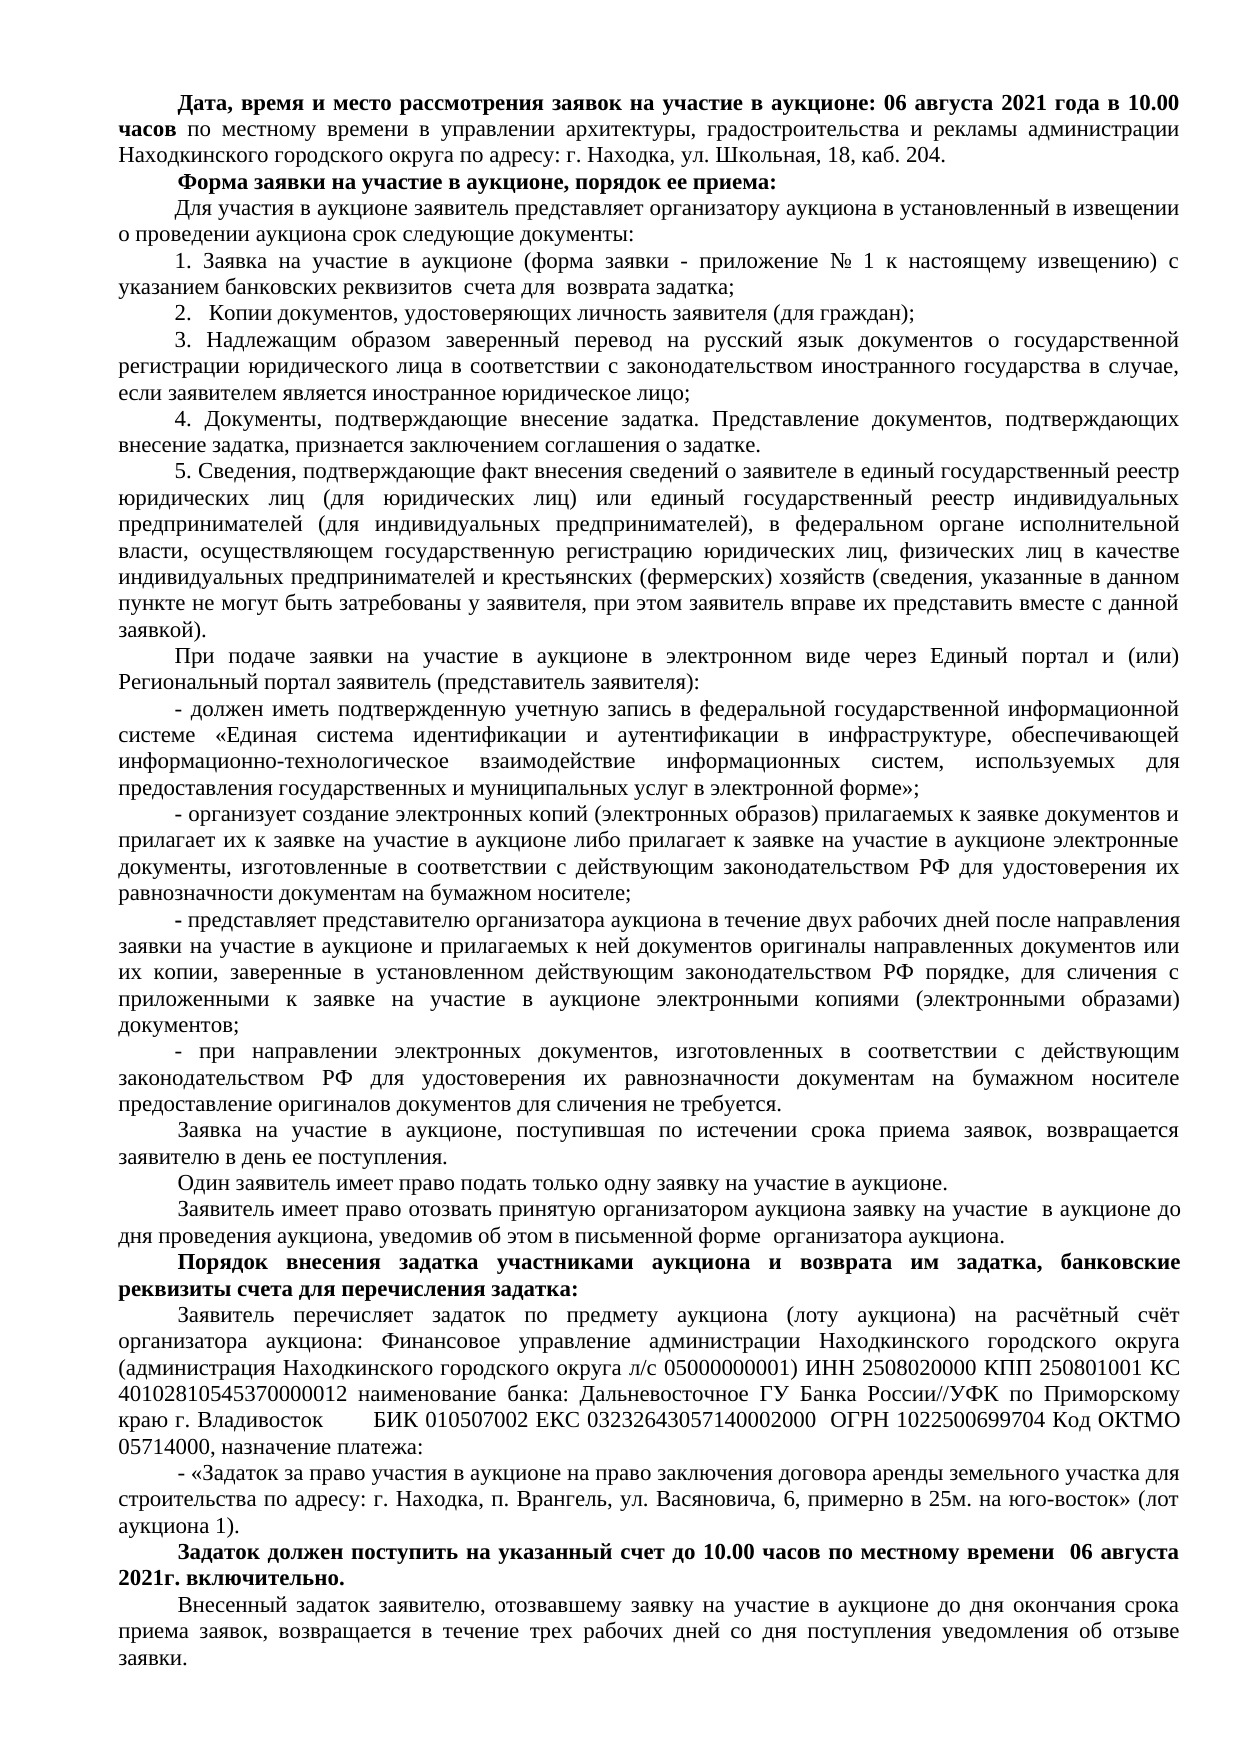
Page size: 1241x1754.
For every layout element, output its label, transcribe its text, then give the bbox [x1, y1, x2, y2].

text Форма заявки на участие в аукционе, порядок ее приема: [118, 168, 1181, 194]
text - «Задаток за право участия в аукционе на право заключения договора аренды земельного участка для строительства по адресу: г. Находка, п. Врангель, ул. Васяновича, 6, примерно в 25м. на юго-восток» (лот аукциона 1). [118, 1459, 1181, 1538]
text - организует создание электронных копий (электронных образов) прилагаемых к заявке документов и прилагает их к заявке на участие в аукционе либо прилагает к заявке на участие в аукционе электронные документы, изготовленные в соответствии с действующим законодательством РФ для удостоверения их равнозначности документам на бумажном носителе; [118, 800, 1181, 906]
text 5. Сведения, подтверждающие факт внесения сведений о заявителе в единый государственный реестр юридических лиц (для юридических лиц) или единый государственный реестр индивидуальных предпринимателей (для индивидуальных предпринимателей), в федеральном органе исполнительной власти, осуществляющем государственную регистрацию юридических лиц, физических лиц в качестве индивидуальных предпринимателей и крестьянских (фермерских) хозяйств (сведения, указанные в данном пункте не могут быть затребованы у заявителя, при этом заявитель вправе их представить вместе с данной заявкой). [118, 458, 1181, 642]
text 4. Документы, подтверждающие внесение задатка. Представление документов, подтверждающих внесение задатка, признается заключением соглашения о задатке. [118, 405, 1181, 458]
text Внесенный задаток заявителю, отозвавшему заявку на участие в аукционе до дня окончания срока приема заявок, возвращается в течение трех рабочих дней со дня поступления уведомления об отзыве заявки. [118, 1591, 1181, 1670]
text Один заявитель имеет право подать только одну заявку на участие в аукционе. [118, 1169, 1181, 1196]
text Задаток должен поступить на указанный счет до 10.00 часов по местному времени 06 августа 2021г. включительно. [118, 1538, 1181, 1591]
text - должен иметь подтвержденную учетную запись в федеральной государственной информационной системе «Единая система идентификации и аутентификации в инфраструктуре, обеспечивающей информационно-технологическое взаимодействие информационных систем, используемых для предоставления государственных и муниципальных услуг в электронной форме»; [118, 695, 1181, 800]
text 2. Копии документов, удостоверяющих личность заявителя (для граждан); [118, 299, 1181, 326]
text Дата, время и место рассмотрения заявок на участие в аукционе: 06 августа 2021 года в 10.00 часов по местному времени в управлении архитектуры, градостроительства и рекламы администрации Находкинского городского округа по адресу: г. Находка, ул. Школьная, 18, каб. 204. [118, 89, 1181, 168]
text Порядок внесения задатка участниками аукциона и возврата им задатка, банковские реквизиты счета для перечисления задатка: [118, 1248, 1181, 1301]
text Для участия в аукционе заявитель представляет организатору аукциона в установленный в извещении о проведении аукциона срок следующие документы: [118, 194, 1181, 247]
text 3. Надлежащим образом заверенный перевод на русский язык документов о государственной регистрации юридического лица в соответствии с законодательством иностранного государства в случае, если заявителем является иностранное юридическое лицо; [118, 326, 1181, 405]
text - представляет представителю организатора аукциона в течение двух рабочих дней после направления заявки на участие в аукционе и прилагаемых к ней документов оригиналы направленных документов или их копии, заверенные в установленном действующим законодательством РФ порядке, для сличения с приложенными к заявке на участие в аукционе электронными копиями (электронными образами) документов; [118, 906, 1181, 1037]
text - при направлении электронных документов, изготовленных в соответствии с действующим законодательством РФ для удостоверения их равнозначности документам на бумажном носителе предоставление оригиналов документов для сличения не требуется. [118, 1037, 1181, 1116]
text Заявитель перечисляет задаток по предмету аукциона (лоту аукциона) на расчётный счёт организатора аукциона: Финансовое управление администрации Находкинского городского округа (администрация Находкинского городского округа л/с 05000000001) ИНН 2508020000 КПП 250801001 КС 40102810545370000012 наименование банка: Дальневосточное ГУ Банка России//УФК по Приморскому краю г. Владивосток БИК 010507002 ЕКС 03232643057140002000 ОГРН 1022500699704 Код ОКТМО 05714000, назначение платежа: [118, 1301, 1181, 1459]
text Заявитель имеет право отозвать принятую организатором аукциона заявку на участие в аукционе до дня проведения аукциона, уведомив об этом в письменной форме организатора аукциона. [118, 1196, 1181, 1248]
text 1. Заявка на участие в аукционе (форма заявки - приложение № 1 к настоящему извещению) с указанием банковских реквизитов счета для возврата задатка; [118, 247, 1181, 299]
text При подаче заявки на участие в аукционе в электронном виде через Единый портал и (или) Региональный портал заявитель (представитель заявителя): [118, 642, 1181, 695]
text Заявка на участие в аукционе, поступившая по истечении срока приема заявок, возвращается заявителю в день ее поступления. [118, 1116, 1181, 1169]
